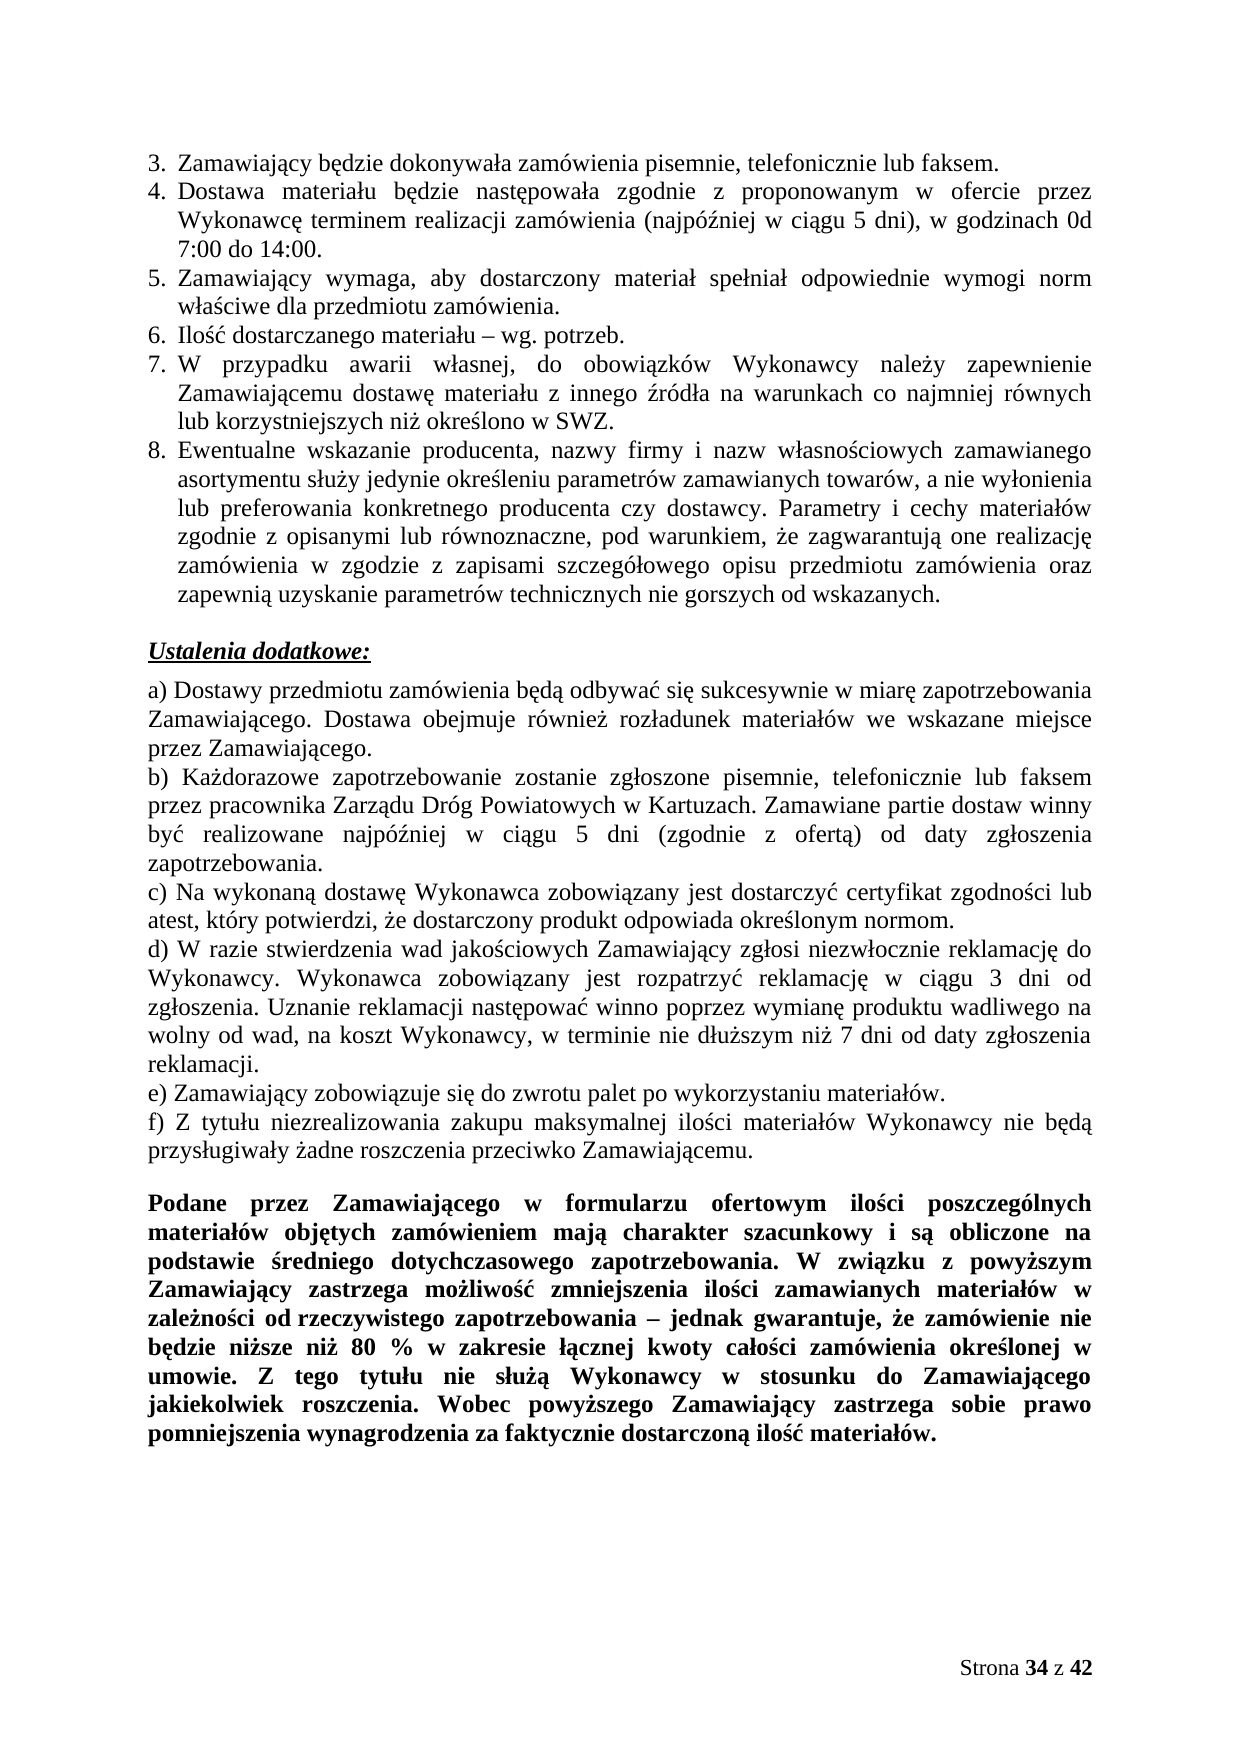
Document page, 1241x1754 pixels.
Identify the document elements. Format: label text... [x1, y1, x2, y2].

text b) Każdorazowe zapotrzebowanie zostanie zgłoszone pisemnie, telefonicznie lub faksem przez pracownika Zarządu Dróg Powiatowych w Kartuzach. Zamawiane partie dostaw winny być realizowane najpóźniej w ciągu 5 dni (zgodnie z ofertą) od daty zgłoszenia zapotrzebowania. [148, 762, 1093, 877]
text Podane przez Zamawiającego w formularzu ofertowym ilości poszczególnych materiałów objętych zamówieniem mają charakter szacunkowy i są obliczone na podstawie średniego dotychczasowego zapotrzebowania. W związku z powyższym Zamawiający zastrzega możliwość zmniejszenia ilości zamawianych materiałów w zależności od rzeczywistego zapotrzebowania – jednak gwarantuje, że zamówienie nie będzie niższe niż 80 % w zakresie łącznej kwoty całości zamówienia określonej w umowie. Z tego tytułu nie służą Wykonawcy w stosunku do Zamawiającego jakiekolwiek roszczenia. Wobec powyższego Zamawiający zastrzega sobie prawo pomniejszenia wynagrodzenia za faktycznie dostarczoną ilość materiałów. [148, 1188, 1093, 1447]
list Ewentualne wskazanie producenta, nazwy firmy i nazw własnościowych zamawianego asortymentu służy jedynie określeniu parametrów zamawianych towarów, a nie wyłonienia lub preferowania konkretnego producenta czy dostawcy. Parametry i cechy materiałów zgodnie z opisanymi lub równoznaczne, pod warunkiem, że zagwarantują one realizację zamówienia w zgodzie z zapisami szczegółowego opisu przedmiotu zamówienia oraz zapewnią uzyskanie parametrów technicznych nie gorszych od wskazanych. [148, 435, 1093, 608]
list Zamawiający będzie dokonywała zamówienia pisemnie, telefonicznie lub faksem. [148, 148, 1093, 176]
text d) W razie stwierdzenia wad jakościowych Zamawiający zgłosi niezwłocznie reklamację do Wykonawcy. Wykonawca zobowiązany jest rozpatrzyć reklamację w ciągu 3 dni od zgłoszenia. Uznanie reklamacji następować winno poprzez wymianę produktu wadliwego na wolny od wad, na koszt Wykonawcy, w terminie nie dłuższym niż 7 dni od daty zgłoszenia reklamacji. [148, 934, 1093, 1078]
text f) Z tytułu niezrealizowania zakupu maksymalnej ilości materiałów Wykonawcy nie będą przysługiwały żadne roszczenia przeciwko Zamawiającemu. [148, 1107, 1093, 1164]
list Dostawa materiału będzie następowała zgodnie z proponowanym w ofercie przez Wykonawcę terminem realizacji zamówienia (najpóźniej w ciągu 5 dni), w godzinach 0d 7:00 do 14:00. [148, 176, 1093, 263]
text e) Zamawiający zobowiązuje się do zwrotu palet po wykorzystaniu materiałów. [148, 1078, 1093, 1107]
text Ustalenia dodatkowe: [148, 636, 1093, 665]
list Ilość dostarczanego materiału – wg. potrzeb. [148, 320, 1093, 349]
list W przypadku awarii własnej, do obowiązków Wykonawcy należy zapewnienie Zamawiającemu dostawę materiału z innego źródła na warunkach co najmniej równych lub korzystniejszych niż określono w SWZ. [148, 349, 1093, 435]
text c) Na wykonaną dostawę Wykonawca zobowiązany jest dostarczyć certyfikat zgodności lub atest, który potwierdzi, że dostarczony produkt odpowiada określonym normom. [148, 877, 1093, 934]
list Zamawiający wymaga, aby dostarczony materiał spełniał odpowiednie wymogi norm właściwe dla przedmiotu zamówienia. [148, 263, 1093, 320]
text a) Dostawy przedmiotu zamówienia będą odbywać się sukcesywnie w miarę zapotrzebowania Zamawiającego. Dostawa obejmuje również rozładunek materiałów we wskazane miejsce przez Zamawiającego. [148, 676, 1093, 762]
